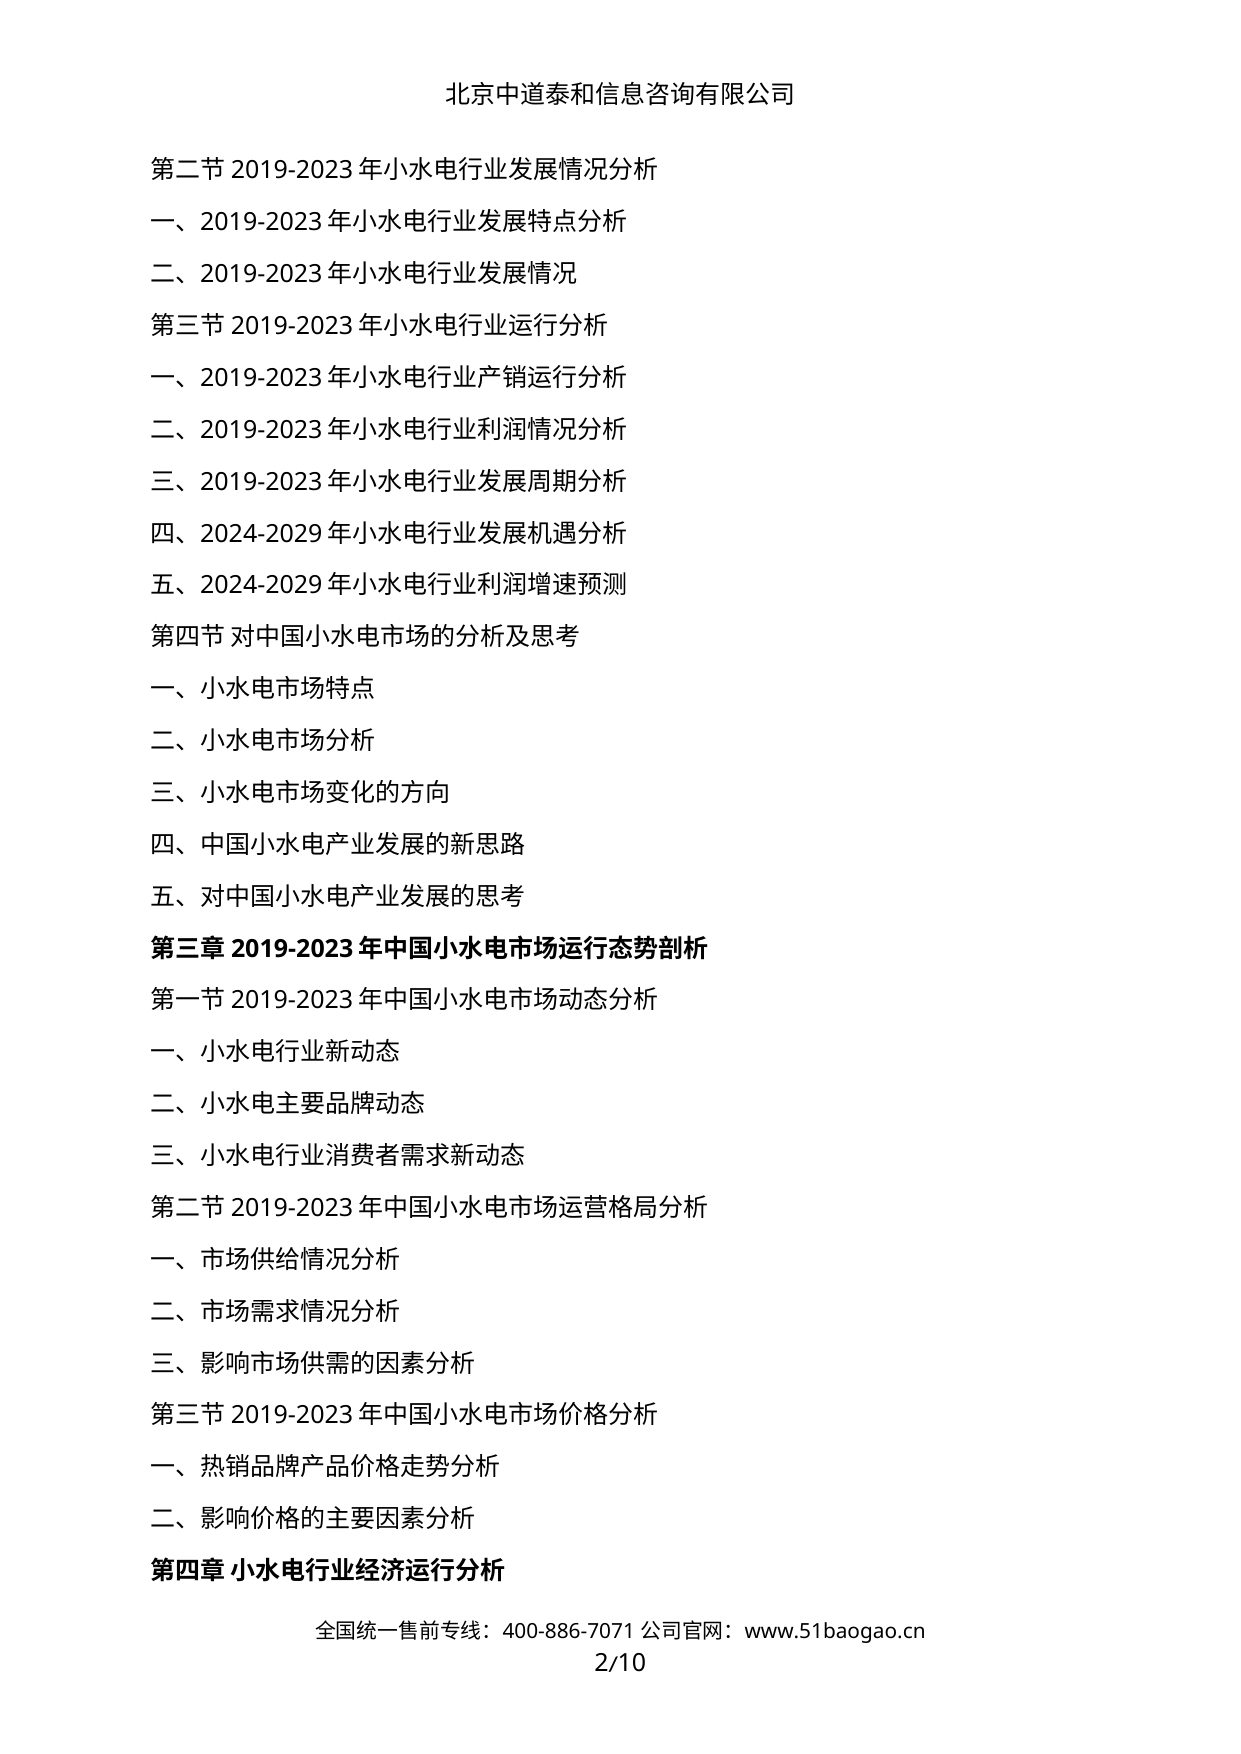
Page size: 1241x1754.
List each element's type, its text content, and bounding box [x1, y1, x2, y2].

text 一、市场供给情况分析 [150, 1239, 1090, 1276]
text 二、2019-2023年小水电行业发展情况 [150, 254, 1090, 290]
text 一、小水电市场特点 [150, 669, 1090, 705]
text 二、影响价格的主要因素分析 [150, 1499, 1090, 1535]
text 三、影响市场供需的因素分析 [150, 1343, 1090, 1379]
text 第四章 小水电行业经济运行分析 [150, 1551, 1090, 1587]
text 第三节 2019-2023年小水电行业运行分析 [150, 306, 1090, 342]
text 五、对中国小水电产业发展的思考 [150, 876, 1090, 912]
text 第四节 对中国小水电市场的分析及思考 [150, 617, 1090, 653]
text 一、小水电行业新动态 [150, 1032, 1090, 1068]
text 第三章 2019-2023年中国小水电市场运行态势剖析 [150, 928, 1090, 964]
text 三、小水电行业消费者需求新动态 [150, 1136, 1090, 1172]
text 第二节 2019-2023年中国小水电市场运营格局分析 [150, 1187, 1090, 1224]
text 第一节 2019-2023年中国小水电市场动态分析 [150, 980, 1090, 1016]
text 五、2024-2029年小水电行业利润增速预测 [150, 565, 1090, 601]
text 二、2019-2023年小水电行业利润情况分析 [150, 409, 1090, 446]
text 第三节 2019-2023年中国小水电市场价格分析 [150, 1395, 1090, 1431]
text 二、小水电市场分析 [150, 721, 1090, 757]
text 三、2019-2023年小水电行业发展周期分析 [150, 461, 1090, 497]
text 第二节 2019-2023年小水电行业发展情况分析 [150, 150, 1090, 186]
text 一、2019-2023年小水电行业产销运行分析 [150, 357, 1090, 394]
text 二、小水电主要品牌动态 [150, 1084, 1090, 1120]
text 四、2024-2029年小水电行业发展机遇分析 [150, 513, 1090, 549]
text 四、中国小水电产业发展的新思路 [150, 824, 1090, 861]
text 一、2019-2023年小水电行业发展特点分析 [150, 202, 1090, 238]
text 二、市场需求情况分析 [150, 1291, 1090, 1327]
text 一、热销品牌产品价格走势分析 [150, 1447, 1090, 1483]
text 三、小水电市场变化的方向 [150, 772, 1090, 809]
